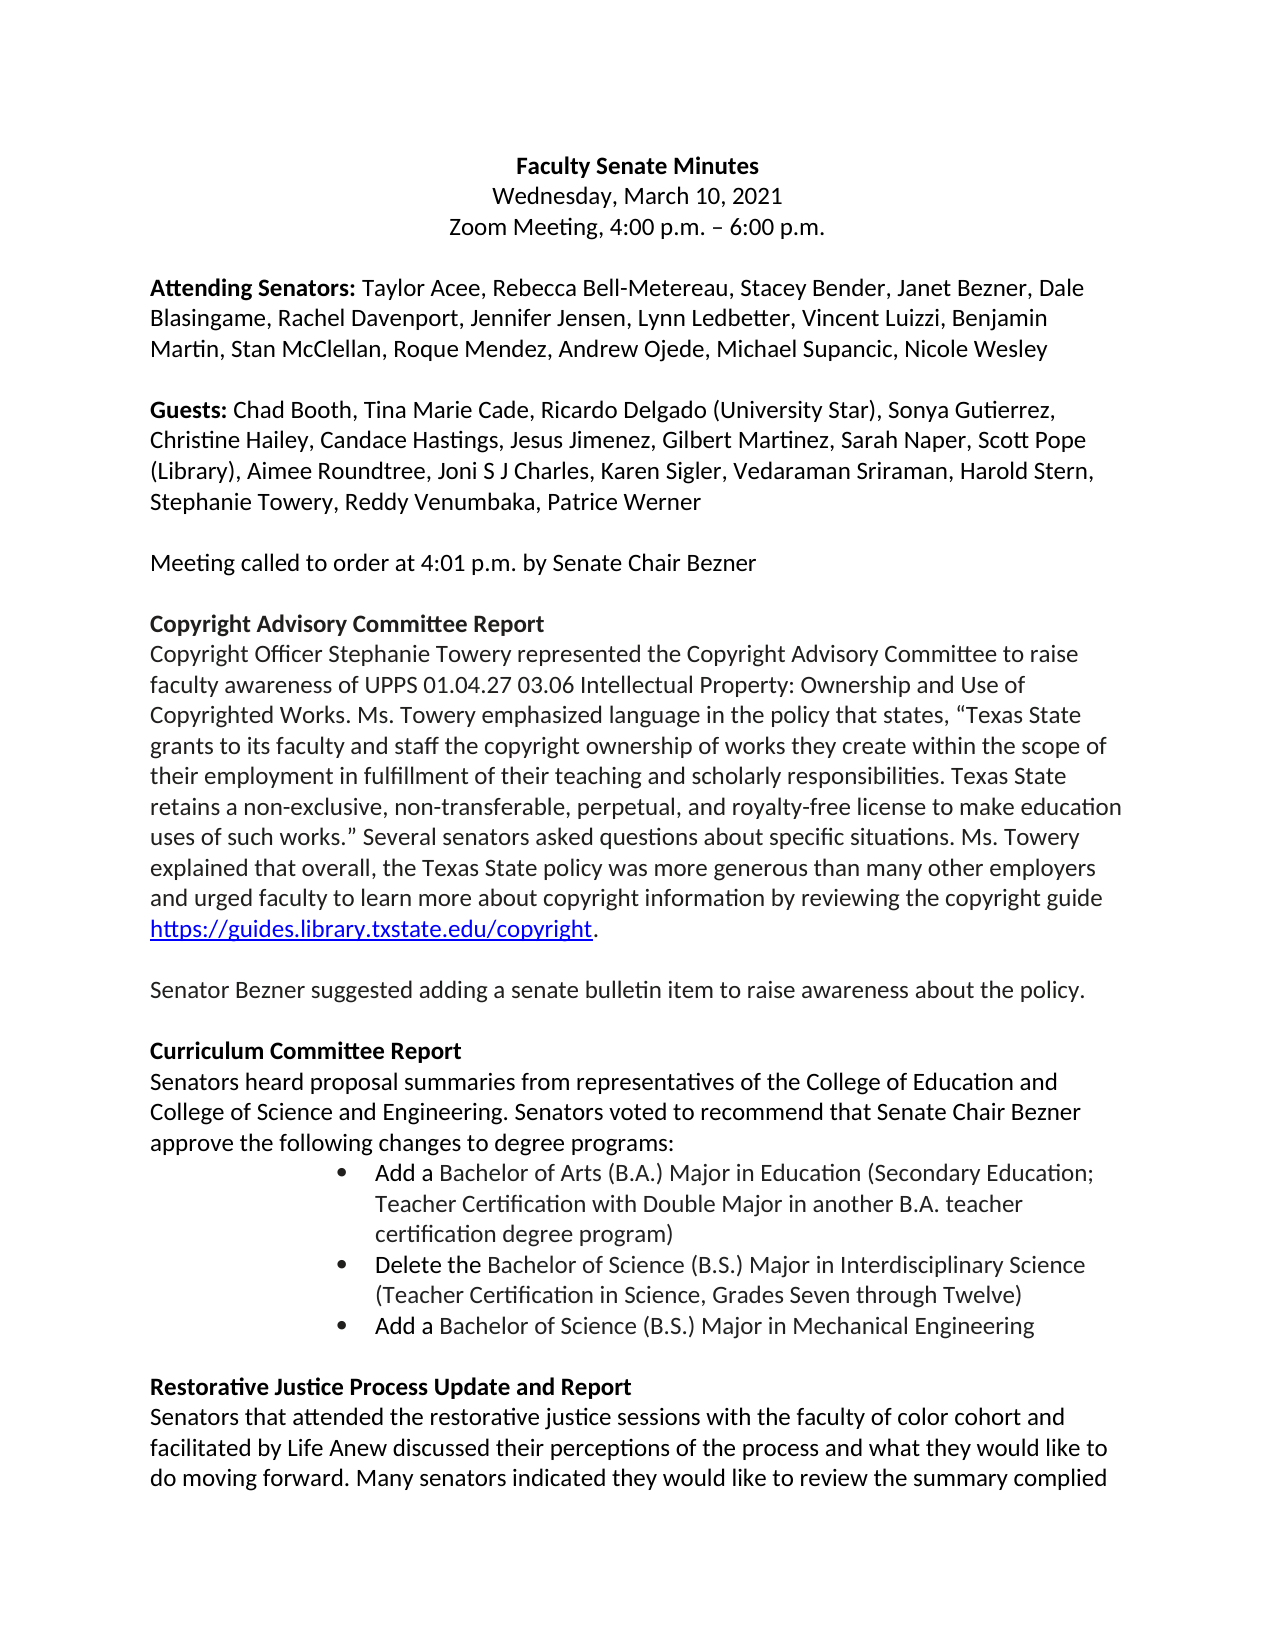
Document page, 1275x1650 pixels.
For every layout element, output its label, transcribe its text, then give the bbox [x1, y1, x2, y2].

text Meeting called to order at 4:01 p.m. by Senate Chair Bezner [150, 547, 1125, 577]
text Faculty Senate Minutes [150, 150, 1125, 181]
list Add a Bachelor of Science (B.S.) Major in Mechanical Engineering [337, 1310, 1125, 1340]
text Curriculum Committee Report [150, 1035, 1125, 1066]
text Zoom Meeting, 4:00 p.m. – 6:00 p.m. [150, 211, 1125, 242]
text Attending Senators: Taylor Acee, Rebecca Bell-Metereau, Stacey Bender, Janet Bezner, Dale Blasingame, Rachel Davenport, Jennifer Jensen, Lynn Ledbetter, Vincent Luizzi, Benjamin Martin, Stan McClellan, Roque Mendez, Andrew Ojede, Michael Supancic, Nicole Wesley [150, 272, 1125, 364]
text Wednesday, March 10, 2021 [150, 181, 1125, 211]
list Add a Bachelor of Arts (B.A.) Major in Education (Secondary Education; Teacher Certification with Double Major in another B.A. teacher certification degree program) [337, 1157, 1125, 1249]
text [150, 1401, 1125, 1493]
text Copyright Advisory Committee Report [150, 608, 1125, 638]
text Senators heard proposal summaries from representatives of the College of Education and College of Science and Engineering. Senators voted to recommend that Senate Chair Bezner approve the following changes to degree programs: [150, 1066, 1125, 1157]
text Guests: Chad Booth, Tina Marie Cade, Ricardo Delgado (University Star), Sonya Gutierrez, Christine Hailey, Candace Hastings, Jesus Jimenez, Gilbert Martinez, Sarah Naper, Scott Pope (Library), Aimee Roundtree, Joni S J Charles, Karen Sigler, Vedaraman Sriraman, Harold Stern, Stephanie Towery, Reddy Venumbaka, Patrice Werner [150, 394, 1125, 516]
text Restorative Justice Process Update and Report [150, 1371, 1125, 1401]
text Copyright Officer Stephanie Towery represented the Copyright Advisory Committee to raise faculty awareness of UPPS 01.04.27 03.06 Intellectual Property: Ownership and Use of Copyrighted Works. Ms. Towery emphasized language in the policy that states, “Texas State grants to its faculty and staff the copyright ownership of works they create within the scope of their employment in fulfillment of their teaching and scholarly responsibilities. Texas State retains a non-exclusive, non-transferable, perpetual, and royalty-free license to make education uses of such works.” Several senators asked questions about specific situations. Ms. Towery explained that overall, the Texas State policy was more generous than many other employers and urged faculty to learn more about copyright information by reviewing the copyright guide https://guides.library.txstate.edu/copyright. [150, 638, 1125, 943]
text Senator Bezner suggested adding a senate bulletin item to raise awareness about the policy. [150, 974, 1125, 1004]
list Delete the Bachelor of Science (B.S.) Major in Interdisciplinary Science (Teacher Certification in Science, Grades Seven through Twelve) [337, 1249, 1125, 1310]
